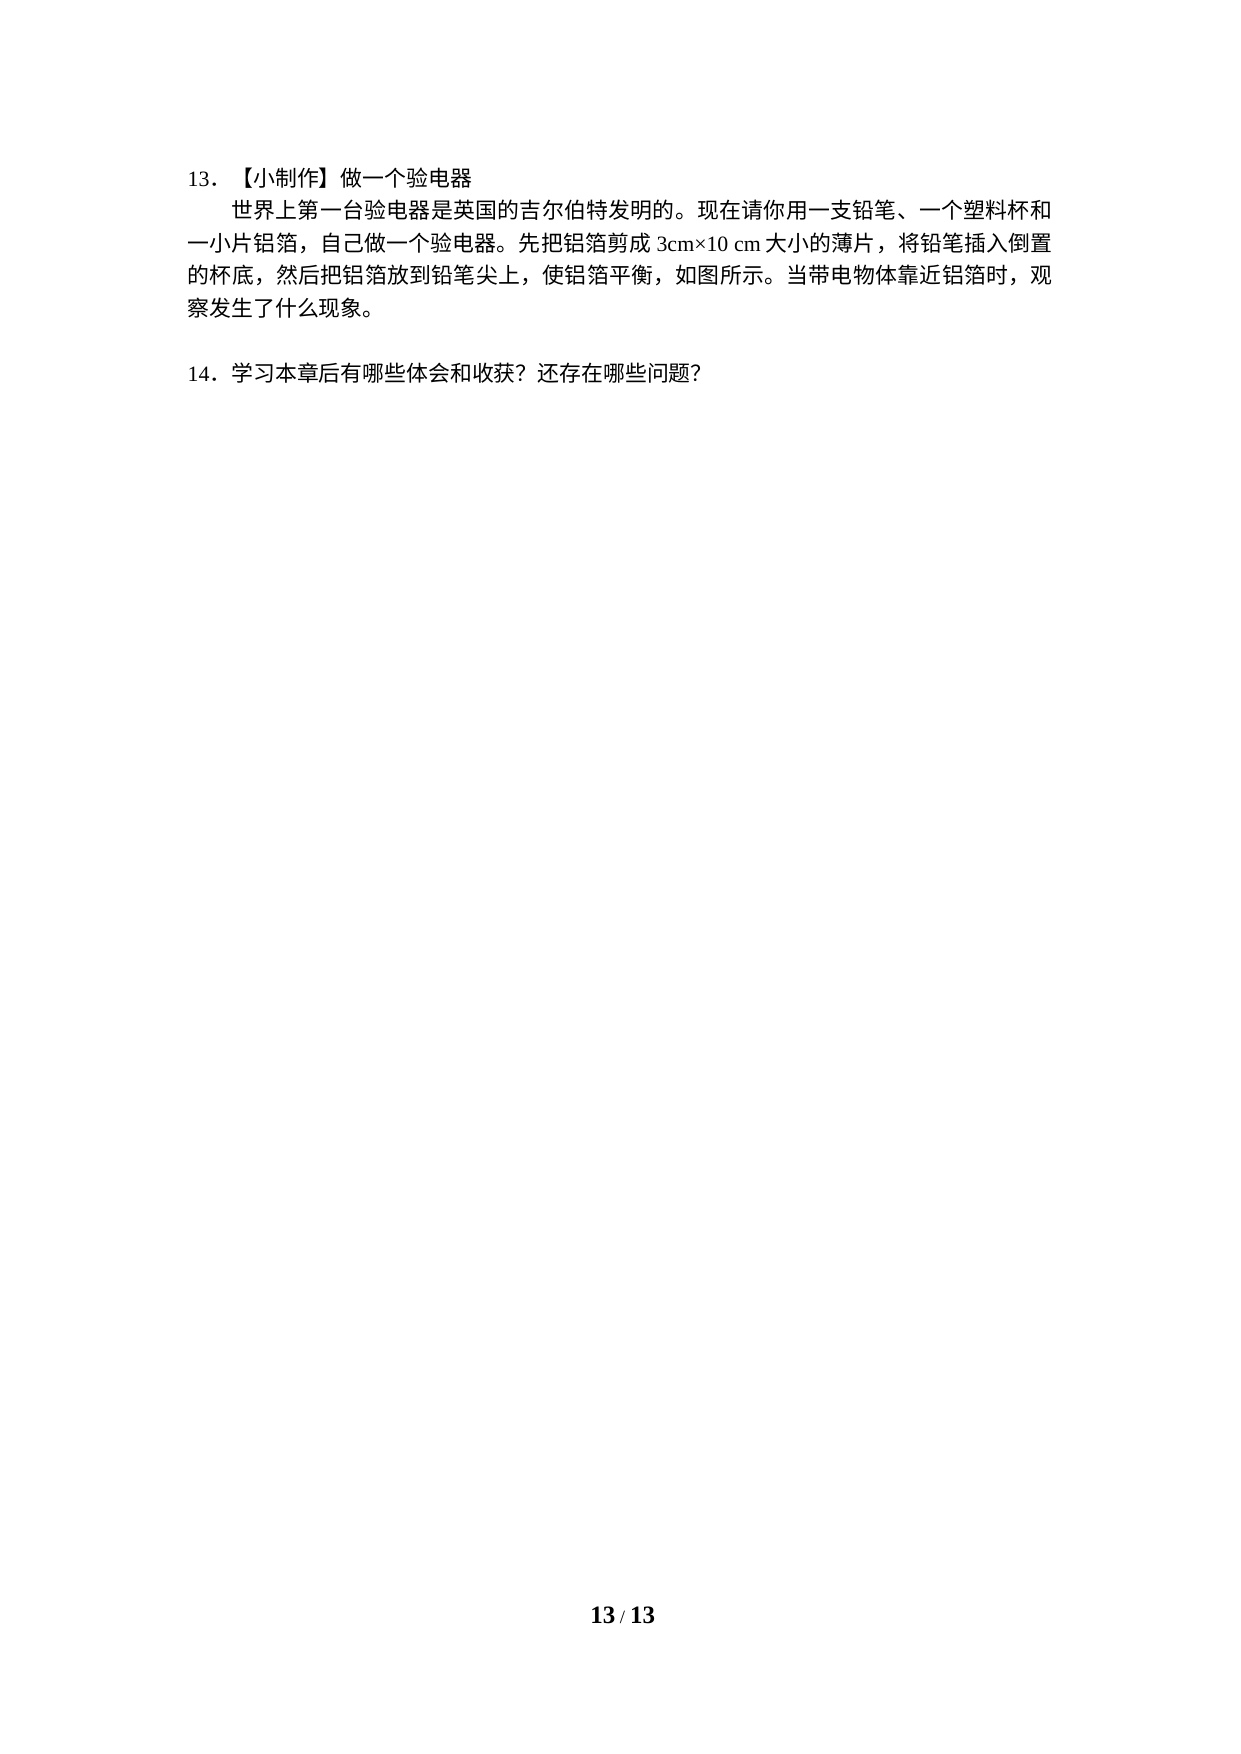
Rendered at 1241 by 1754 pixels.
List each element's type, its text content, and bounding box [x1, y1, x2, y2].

text 世界上第一台验电器是英国的吉尔伯特发明的。现在请你用一支铅笔、一个塑料杯和一小片铝箔，自己做一个验电器。先把铝箔剪成3cm×10 cm大小的薄片，将铅笔插入倒置的杯底，然后把铝箔放到铅笔尖上，使铝箔平衡，如图所示。当带电物体靠近铝箔时，观察发生了什么现象。 [187, 193, 1053, 323]
list 学习本章后有哪些体会和收获？还存在哪些问题？ [187, 355, 1053, 388]
list 【小制作】做一个验电器 [187, 160, 1053, 193]
